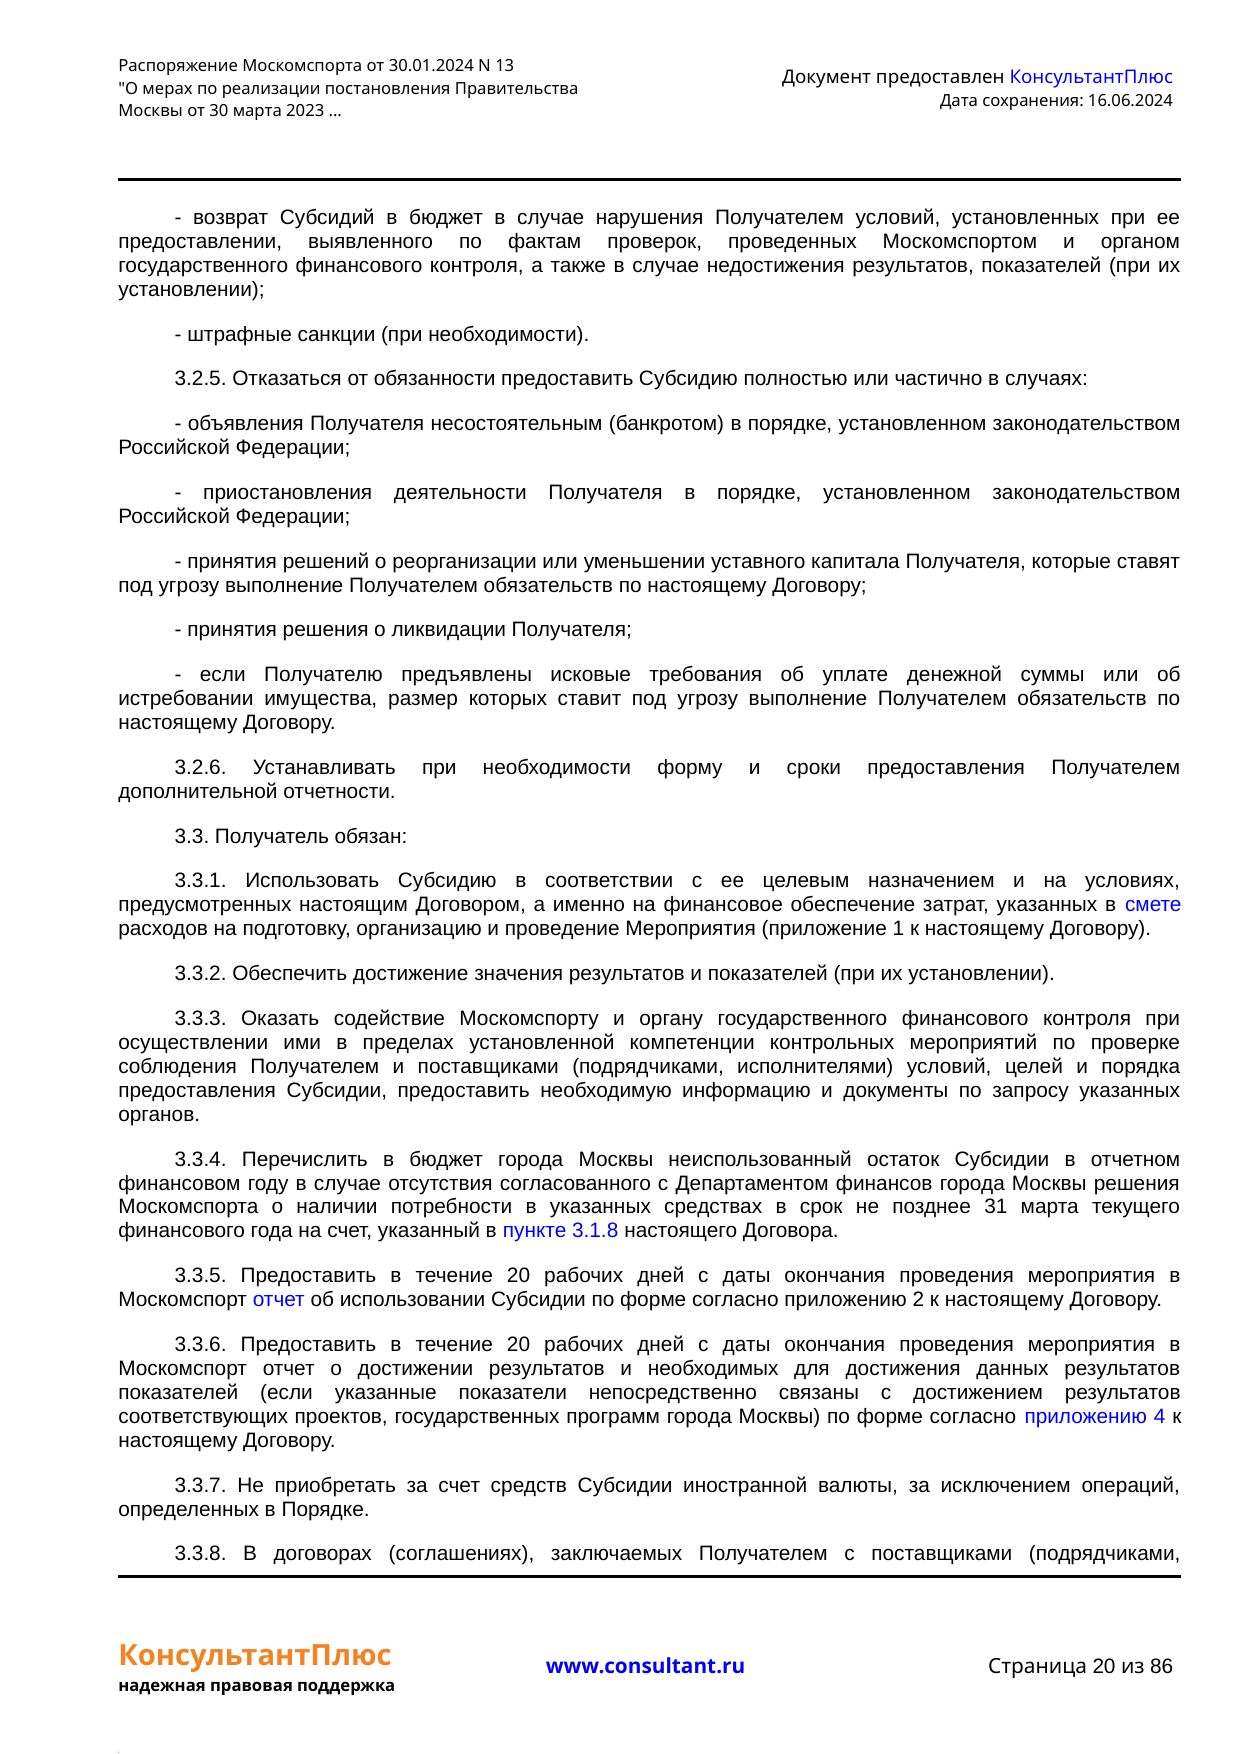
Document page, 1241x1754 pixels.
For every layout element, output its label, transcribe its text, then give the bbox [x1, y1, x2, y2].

text - объявления Получателя несостоятельным (банкротом) в порядке, установленном законодательством Российской Федерации; [118, 411, 1181, 459]
text 3.3.6. Предоставить в течение 20 рабочих дней с даты окончания проведения мероприятия в Москомспорт отчет о достижении результатов и необходимых для достижения данных результатов показателей (если указанные показатели непосредственно связаны с достижением результатов соответствующих проектов, государственных программ города Москвы) по форме согласно приложению 4 к настоящему Договору. [118, 1332, 1181, 1452]
text 3.2.6. Устанавливать при необходимости форму и сроки предоставления Получателем дополнительной отчетности. [118, 755, 1181, 803]
text 3.3.3. Оказать содействие Москомспорту и органу государственного финансового контроля при осуществлении ими в пределах установленной компетенции контрольных мероприятий по проверке соблюдения Получателем и поставщиками (подрядчиками, исполнителями) условий, целей и порядка предоставления Субсидии, предоставить необходимую информацию и документы по запросу указанных органов. [118, 1006, 1181, 1126]
text - возврат Субсидий в бюджет в случае нарушения Получателем условий, установленных при ее предоставлении, выявленного по фактам проверок, проведенных Москомспортом и органом государственного финансового контроля, а также в случае недостижения результатов, показателей (при их установлении); [118, 205, 1181, 301]
text 3.3.2. Обеспечить достижение значения результатов и показателей (при их установлении). [118, 961, 1181, 985]
text 3.2.5. Отказаться от обязанности предоставить Субсидию полностью или частично в случаях: [118, 366, 1181, 390]
text 3.3.1. Использовать Субсидию в соответствии с ее целевым назначением и на условиях, предусмотренных настоящим Договором, а именно на финансовое обеспечение затрат, указанных в смете расходов на подготовку, организацию и проведение Мероприятия (приложение 1 к настоящему Договору). [118, 868, 1181, 940]
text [118, 1541, 1181, 1565]
text 3.3.4. Перечислить в бюджет города Москвы неиспользованный остаток Субсидии в отчетном финансовом году в случае отсутствия согласованного с Департаментом финансов города Москвы решения Москомспорта о наличии потребности в указанных средствах в срок не позднее 31 марта текущего финансового года на счет, указанный в пункте 3.1.8 настоящего Договора. [118, 1146, 1181, 1242]
text - приостановления деятельности Получателя в порядке, установленном законодательством Российской Федерации; [118, 480, 1181, 528]
text 3.3. Получатель обязан: [118, 823, 1181, 847]
text - штрафные санкции (при необходимости). [118, 321, 1181, 345]
text - принятия решений о реорганизации или уменьшении уставного капитала Получателя, которые ставят под угрозу выполнение Получателем обязательств по настоящему Договору; [118, 548, 1181, 596]
text - если Получателю предъявлены исковые требования об уплате денежной суммы или об истребовании имущества, размер которых ставит под угрозу выполнение Получателем обязательств по настоящему Договору. [118, 662, 1181, 734]
text - принятия решения о ликвидации Получателя; [118, 617, 1181, 641]
text 3.3.5. Предоставить в течение 20 рабочих дней с даты окончания проведения мероприятия в Москомспорт отчет об использовании Субсидии по форме согласно приложению 2 к настоящему Договору. [118, 1263, 1181, 1311]
text 3.3.7. Не приобретать за счет средств Субсидии иностранной валюты, за исключением операций, определенных в Порядке. [118, 1472, 1181, 1520]
